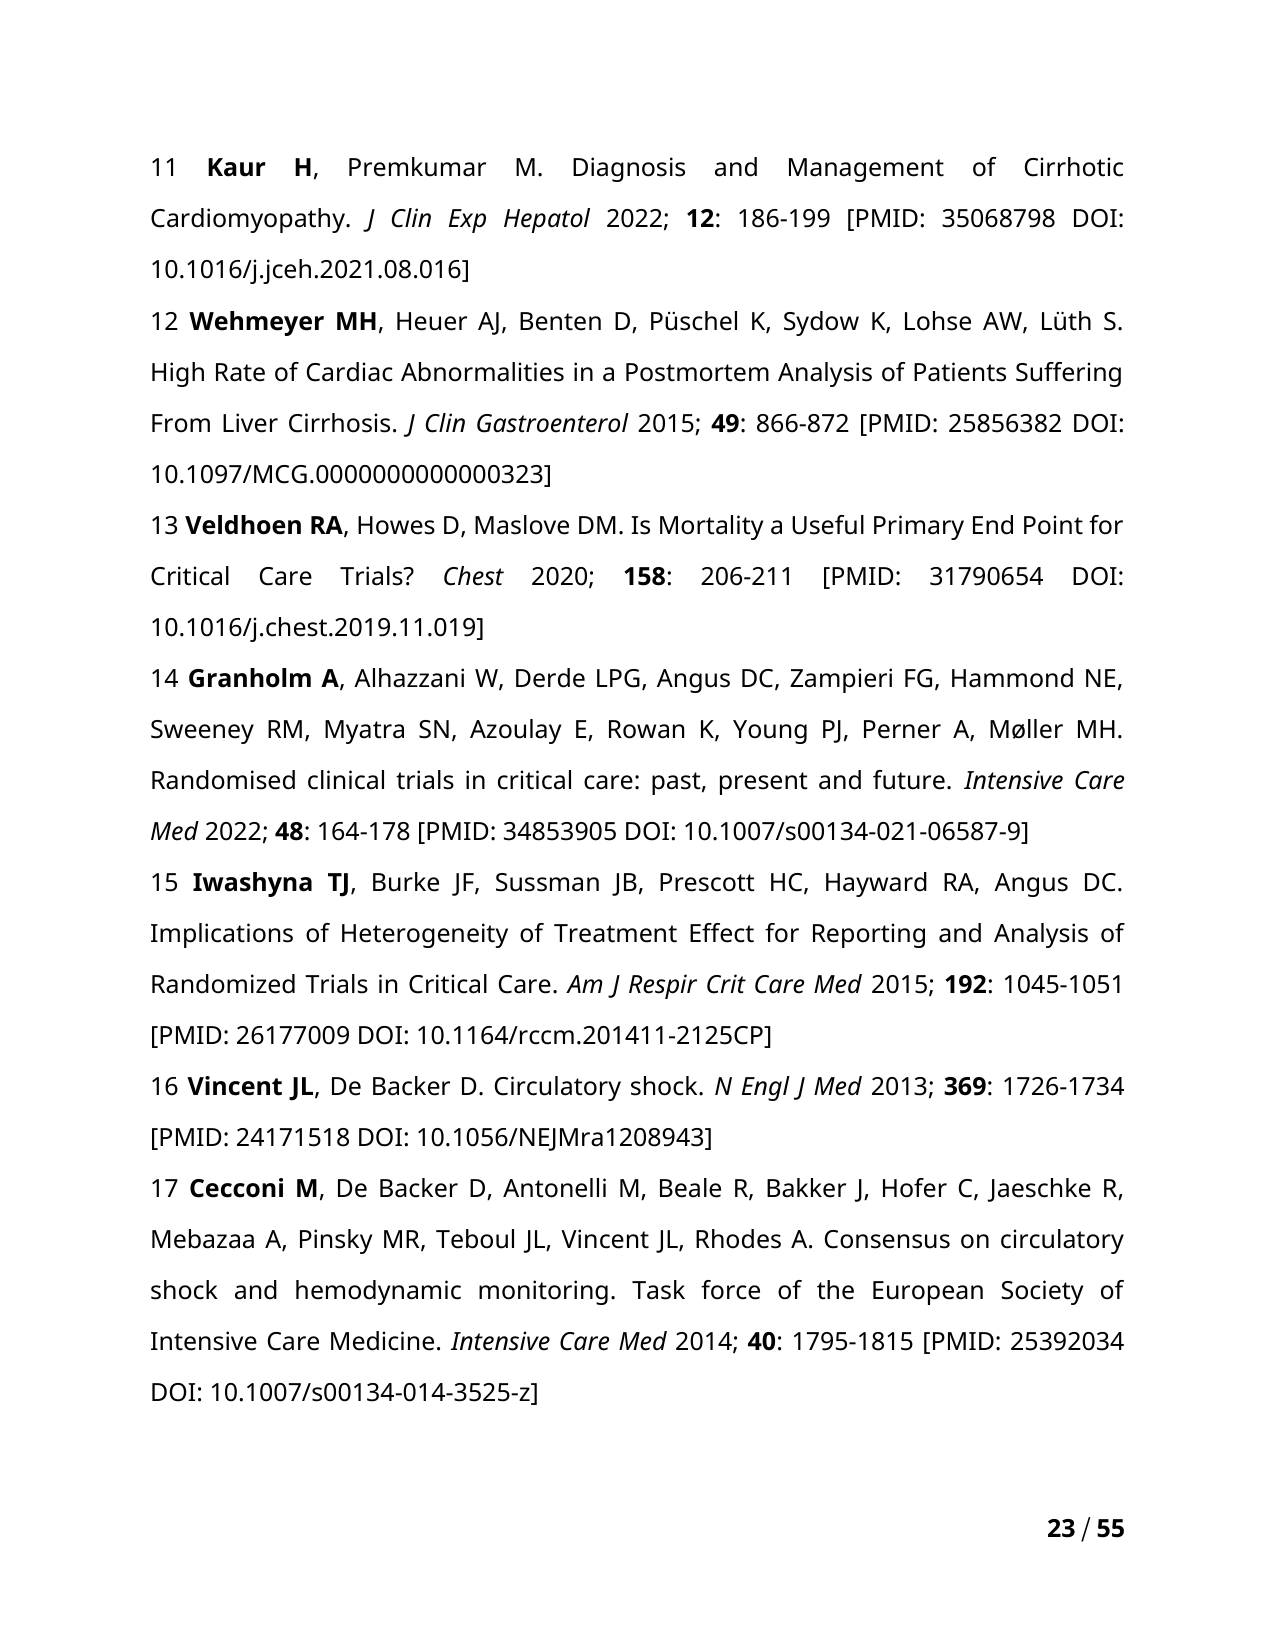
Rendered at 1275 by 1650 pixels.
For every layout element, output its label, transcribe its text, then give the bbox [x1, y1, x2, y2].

text 17 Cecconi M, De Backer D, Antonelli M, Beale R, Bakker J, Hofer C, Jaeschke R, Mebazaa A, Pinsky MR, Teboul JL, Vincent JL, Rhodes A. Consensus on circulatory shock and hemodynamic monitoring. Task force of the European Society of Intensive Care Medicine. Intensive Care Med 2014; 40: 1795-1815 [PMID: 25392034 DOI: 10.1007/s00134-014-3525-z] [150, 1171, 1125, 1409]
text 11 Kaur H, Premkumar M. Diagnosis and Management of Cirrhotic Cardiomyopathy. J Clin Exp Hepatol 2022; 12: 186-199 [PMID: 35068798 DOI: 10.1016/j.jceh.2021.08.016] [150, 150, 1125, 286]
text 14 Granholm A, Alhazzani W, Derde LPG, Angus DC, Zampieri FG, Hammond NE, Sweeney RM, Myatra SN, Azoulay E, Rowan K, Young PJ, Perner A, Møller MH. Randomised clinical trials in critical care: past, present and future. Intensive Care Med 2022; 48: 164-178 [PMID: 34853905 DOI: 10.1007/s00134-021-06587-9] [150, 660, 1125, 848]
text 16 Vincent JL, De Backer D. Circulatory shock. N Engl J Med 2013; 369: 1726-1734 [PMID: 24171518 DOI: 10.1056/NEJMra1208943] [150, 1069, 1125, 1154]
text 12 Wehmeyer MH, Heuer AJ, Benten D, Püschel K, Sydow K, Lohse AW, Lüth S. High Rate of Cardiac Abnormalities in a Postmortem Analysis of Patients Suffering From Liver Cirrhosis. J Clin Gastroenterol 2015; 49: 866-872 [PMID: 25856382 DOI: 10.1097/MCG.0000000000000323] [150, 303, 1125, 490]
text 15 Iwashyna TJ, Burke JF, Sussman JB, Prescott HC, Hayward RA, Angus DC. Implications of Heterogeneity of Treatment Effect for Reporting and Analysis of Randomized Trials in Critical Care. Am J Respir Crit Care Med 2015; 192: 1045-1051 [PMID: 26177009 DOI: 10.1164/rccm.201411-2125CP] [150, 864, 1125, 1052]
text 13 Veldhoen RA, Howes D, Maslove DM. Is Mortality a Useful Primary End Point for Critical Care Trials? Chest 2020; 158: 206-211 [PMID: 31790654 DOI: 10.1016/j.chest.2019.11.019] [150, 507, 1125, 643]
